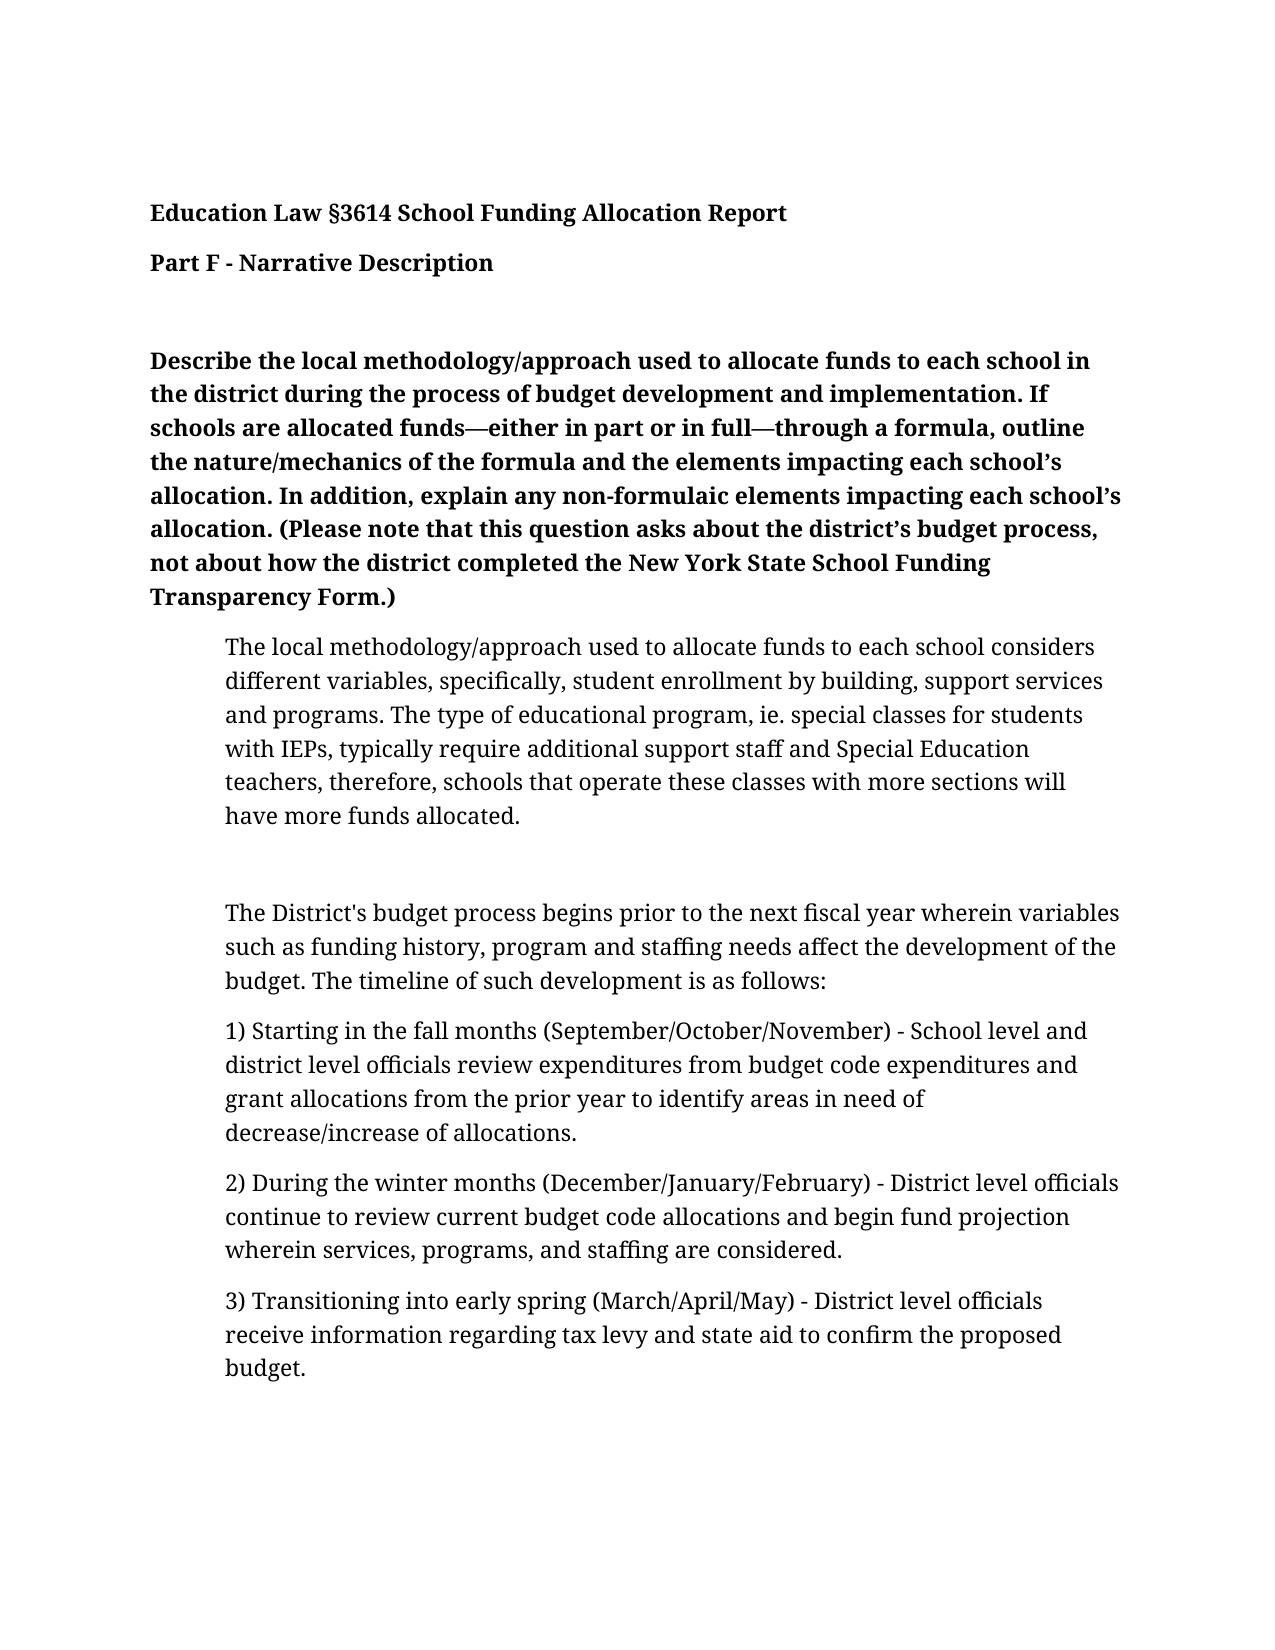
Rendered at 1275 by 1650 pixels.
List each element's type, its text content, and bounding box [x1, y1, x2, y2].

text The District's budget process begins prior to the next fiscal year wherein variables such as funding history, program and staffing needs affect the development of the budget. The timeline of such development is as follows: [225, 897, 1125, 996]
text 2) During the winter months (December/January/February) - District level officials continue to review current budget code allocations and begin fund projection wherein services, programs, and staffing are considered. [225, 1167, 1125, 1266]
text The local methodology/approach used to allocate funds to each school considers different variables, specifically, student enrollment by building, support services and programs. The type of educational program, ie. special classes for students with IEPs, typically require additional support staff and Special Education teachers, therefore, schools that operate these classes with more sections will have more funds allocated. [225, 631, 1125, 831]
text Part F - Narrative Description [150, 247, 1125, 278]
text Education Law §3614 School Funding Allocation Report [150, 197, 1125, 228]
list Describe the local methodology/approach used to allocate funds to each school in the district during the process of budget development and implementation. If schools are allocated funds—either in part or in full—through a formula, outline the nature/mechanics of the formula and the elements impacting each school’s allocation. In addition, explain any non-formulaic elements impacting each school’s allocation. (Please note that this question asks about the district’s budget process, not about how the district completed the New York State School Funding Transparency Form.) [150, 344, 1125, 612]
text 3) Transitioning into early spring (March/April/May) - District level officials receive information regarding tax levy and state aid to confirm the proposed budget. [225, 1285, 1125, 1383]
text 1) Starting in the fall months (September/October/November) - School level and district level officials review expenditures from budget code expenditures and grant allocations from the prior year to identify areas in need of decrease/increase of allocations. [225, 1015, 1125, 1148]
